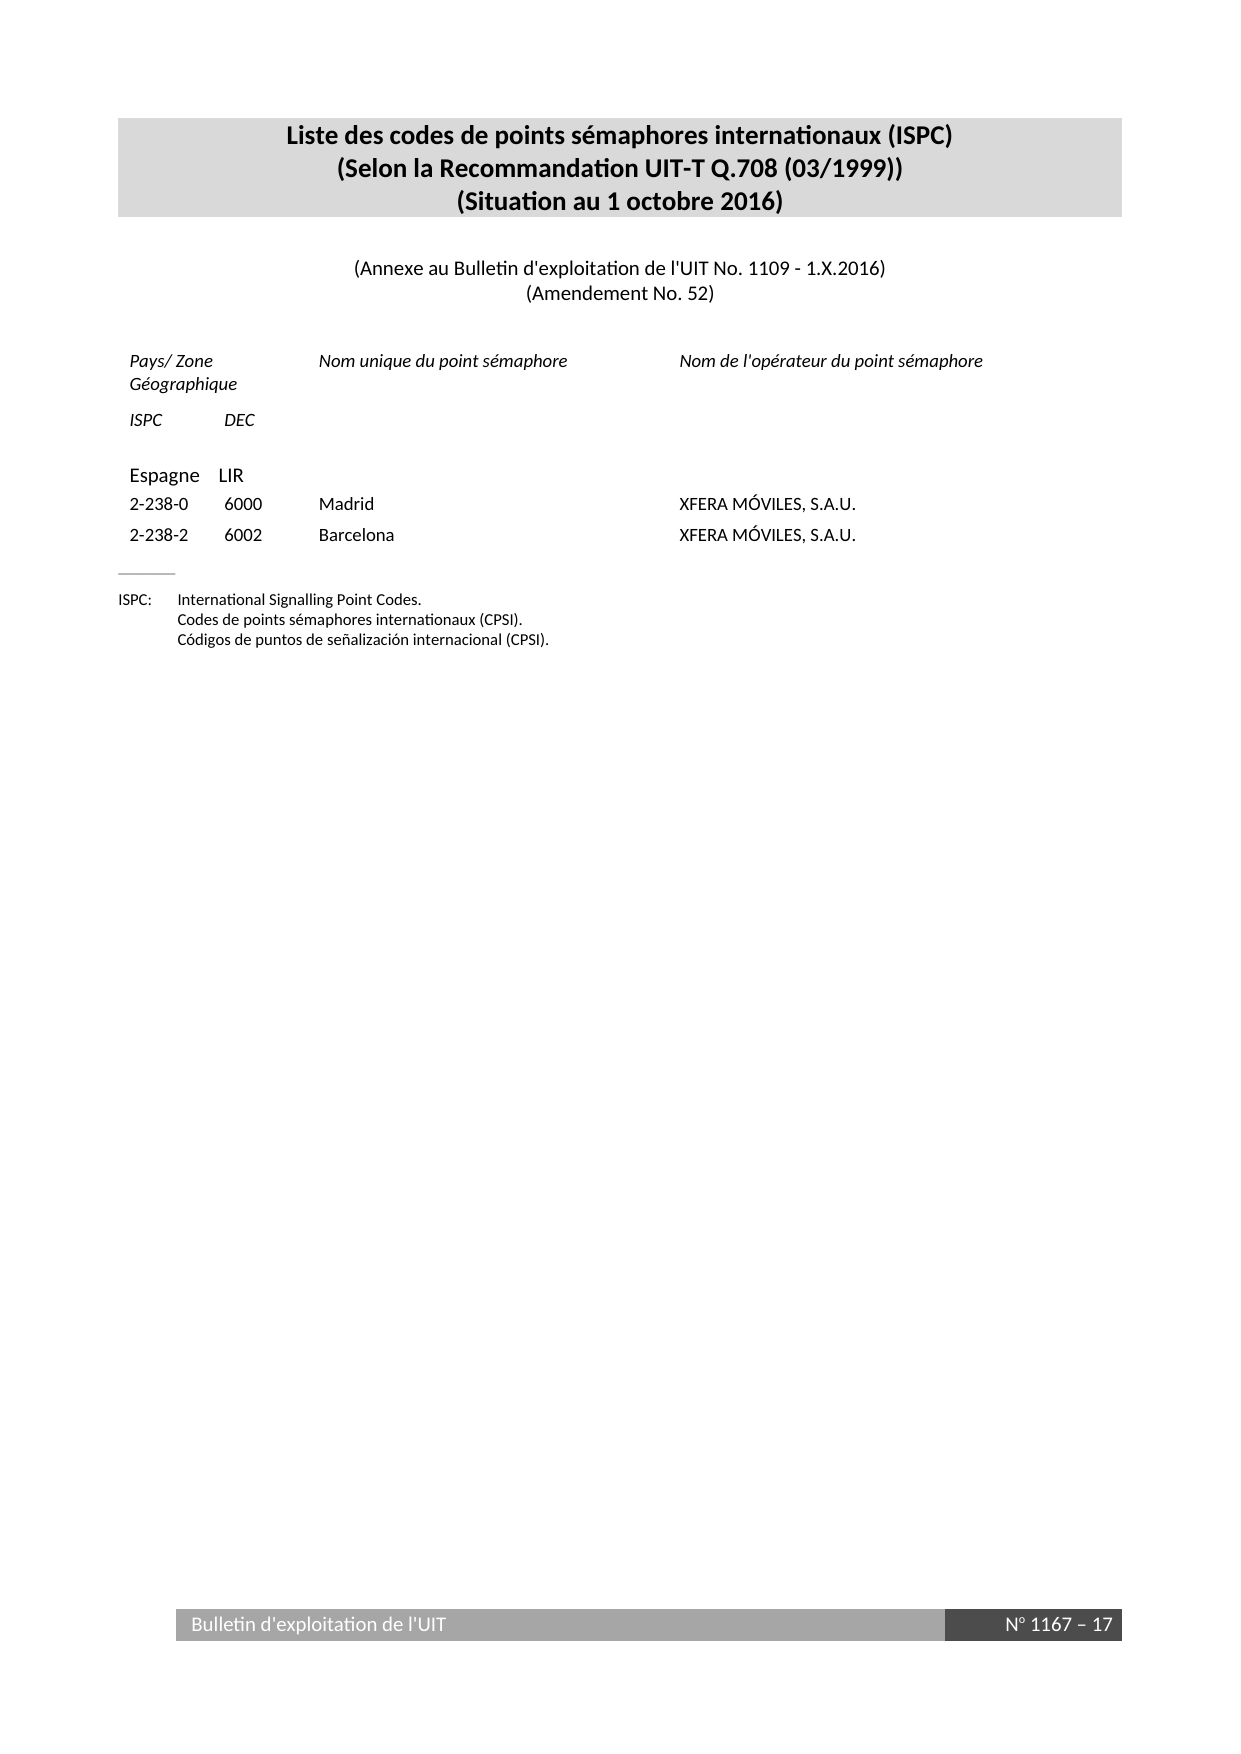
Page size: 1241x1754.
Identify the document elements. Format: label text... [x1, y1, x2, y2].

table_cell DEC [213, 402, 307, 437]
text Codes de points sémaphores internationaux (CPSI). [118, 609, 1122, 629]
table_cell Espagne LIR [118, 437, 1086, 488]
table_cell Madrid [308, 488, 668, 519]
table_cell 2-238-0 [118, 488, 213, 519]
subtitle (Annexe au Bulletin d'exploitation de l'UIT No. 1109 - 1.X.2016) (Amendement No. 52) [118, 255, 1122, 306]
table_header Nom unique du point sémaphore [308, 344, 668, 437]
table_header Nom de l'opérateur du point sémaphore [668, 344, 1086, 437]
text ISPC: International Signalling Point Codes. [118, 589, 1122, 609]
table_cell XFERA MÓVILES, S.A.U. [668, 488, 1086, 519]
table_header Pays/ Zone Géographique [118, 344, 307, 402]
table_cell Barcelona [308, 519, 668, 550]
subtitle Liste des codes de points sémaphores internationaux (ISPC) (Selon la Recommandation UIT-T Q.708 (03/1999)) (Situation au 1 octobre 2016) [118, 118, 1122, 217]
table_cell 6000 [213, 488, 307, 519]
table_cell 2-238-2 [118, 519, 213, 550]
table_cell ISPC [118, 402, 213, 437]
text ____________ [118, 564, 1122, 584]
table_cell 6002 [213, 519, 307, 550]
table_cell XFERA MÓVILES, S.A.U. [668, 519, 1086, 550]
text Códigos de puntos de señalización internacional (CPSI). [118, 629, 1122, 650]
